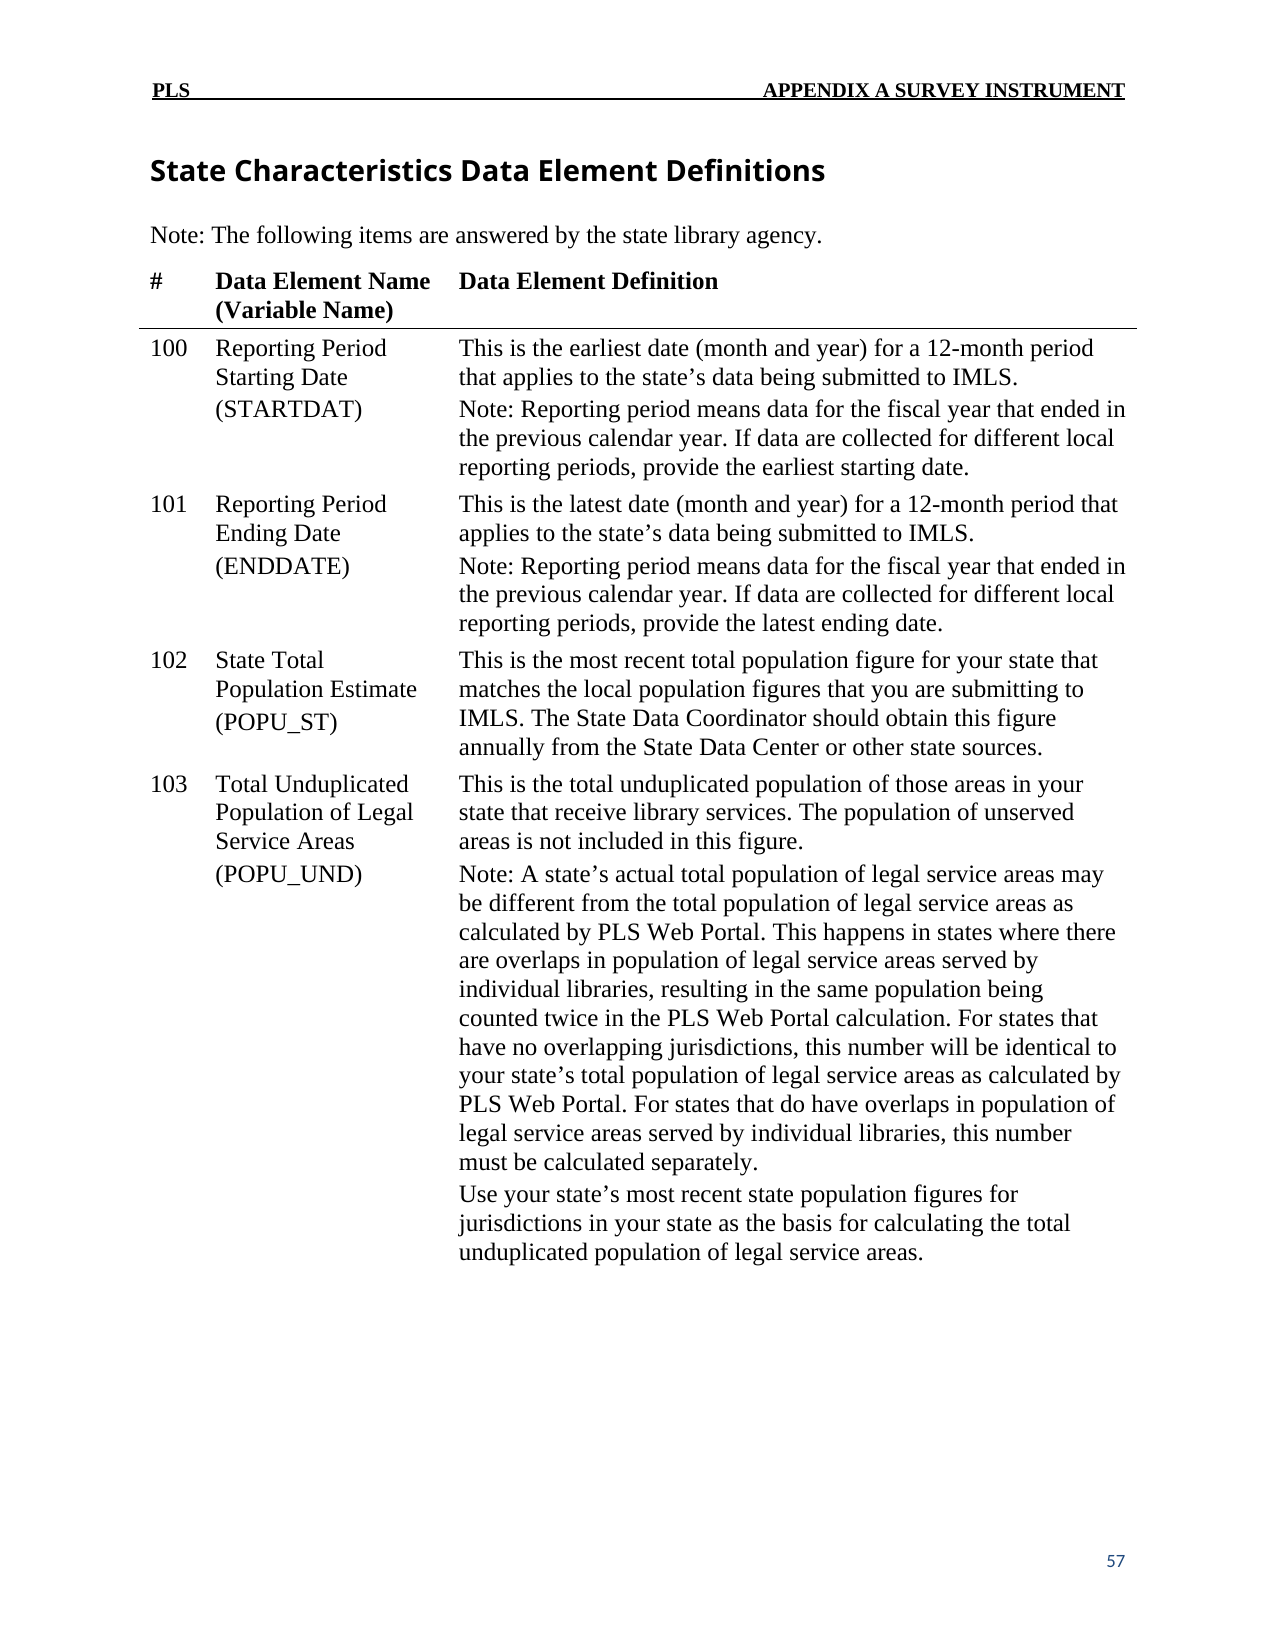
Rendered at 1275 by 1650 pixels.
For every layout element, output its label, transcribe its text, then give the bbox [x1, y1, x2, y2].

table_cell 101 [139, 485, 204, 641]
table_cell 102 [139, 641, 204, 764]
table_cell 100 [139, 329, 204, 485]
table_header Data Element Name (Variable Name) [204, 262, 447, 328]
table_cell This is the latest date (month and year) for a 12-month period that applies to the state’s data being submitted to IMLS. Note: Reporting period means data for the fiscal year that ended in the previous calendar year. If data are collected for different local reporting periods, provide the latest ending date. [448, 485, 1137, 641]
table_header # [139, 262, 204, 328]
table_cell This is the most recent total population figure for your state that matches the local population figures that you are submitting to IMLS. The State Data Coordinator should obtain this figure annually from the State Data Center or other state sources. [448, 641, 1137, 764]
table_header Data Element Definition [448, 262, 1137, 328]
table_cell Reporting Period Starting Date (STARTDAT) [204, 329, 447, 485]
table_cell 103 [139, 765, 204, 1270]
text Note: The following items are answered by the state library agency. [150, 221, 1125, 249]
subtitle State Characteristics Data Element Definitions [150, 150, 1125, 190]
table_cell This is the total unduplicated population of those areas in your state that receive library services. The population of unserved areas is not included in this figure. Note: A state’s actual total population of legal service areas may be different from the total population of legal service areas as calculated by PLS Web Portal. This happens in states where there are overlaps in population of legal service areas served by individual libraries, resulting in the same population being counted twice in the PLS Web Portal calculation. For states that have no overlapping jurisdictions, this number will be identical to your state’s total population of legal service areas as calculated by PLS Web Portal. For states that do have overlaps in population of legal service areas served by individual libraries, this number must be calculated separately. Use your state’s most recent state population figures for jurisdictions in your state as the basis for calculating the total unduplicated population of legal service areas. [448, 765, 1137, 1270]
table_cell This is the earliest date (month and year) for a 12-month period that applies to the state’s data being submitted to IMLS. Note: Reporting period means data for the fiscal year that ended in the previous calendar year. If data are collected for different local reporting periods, provide the earliest starting date. [448, 329, 1137, 485]
table_cell State Total Population Estimate (POPU_ST) [204, 641, 447, 764]
table_cell Total Unduplicated Population of Legal Service Areas (POPU_UND) [204, 765, 447, 1270]
table_cell Reporting Period Ending Date (ENDDATE) [204, 485, 447, 641]
